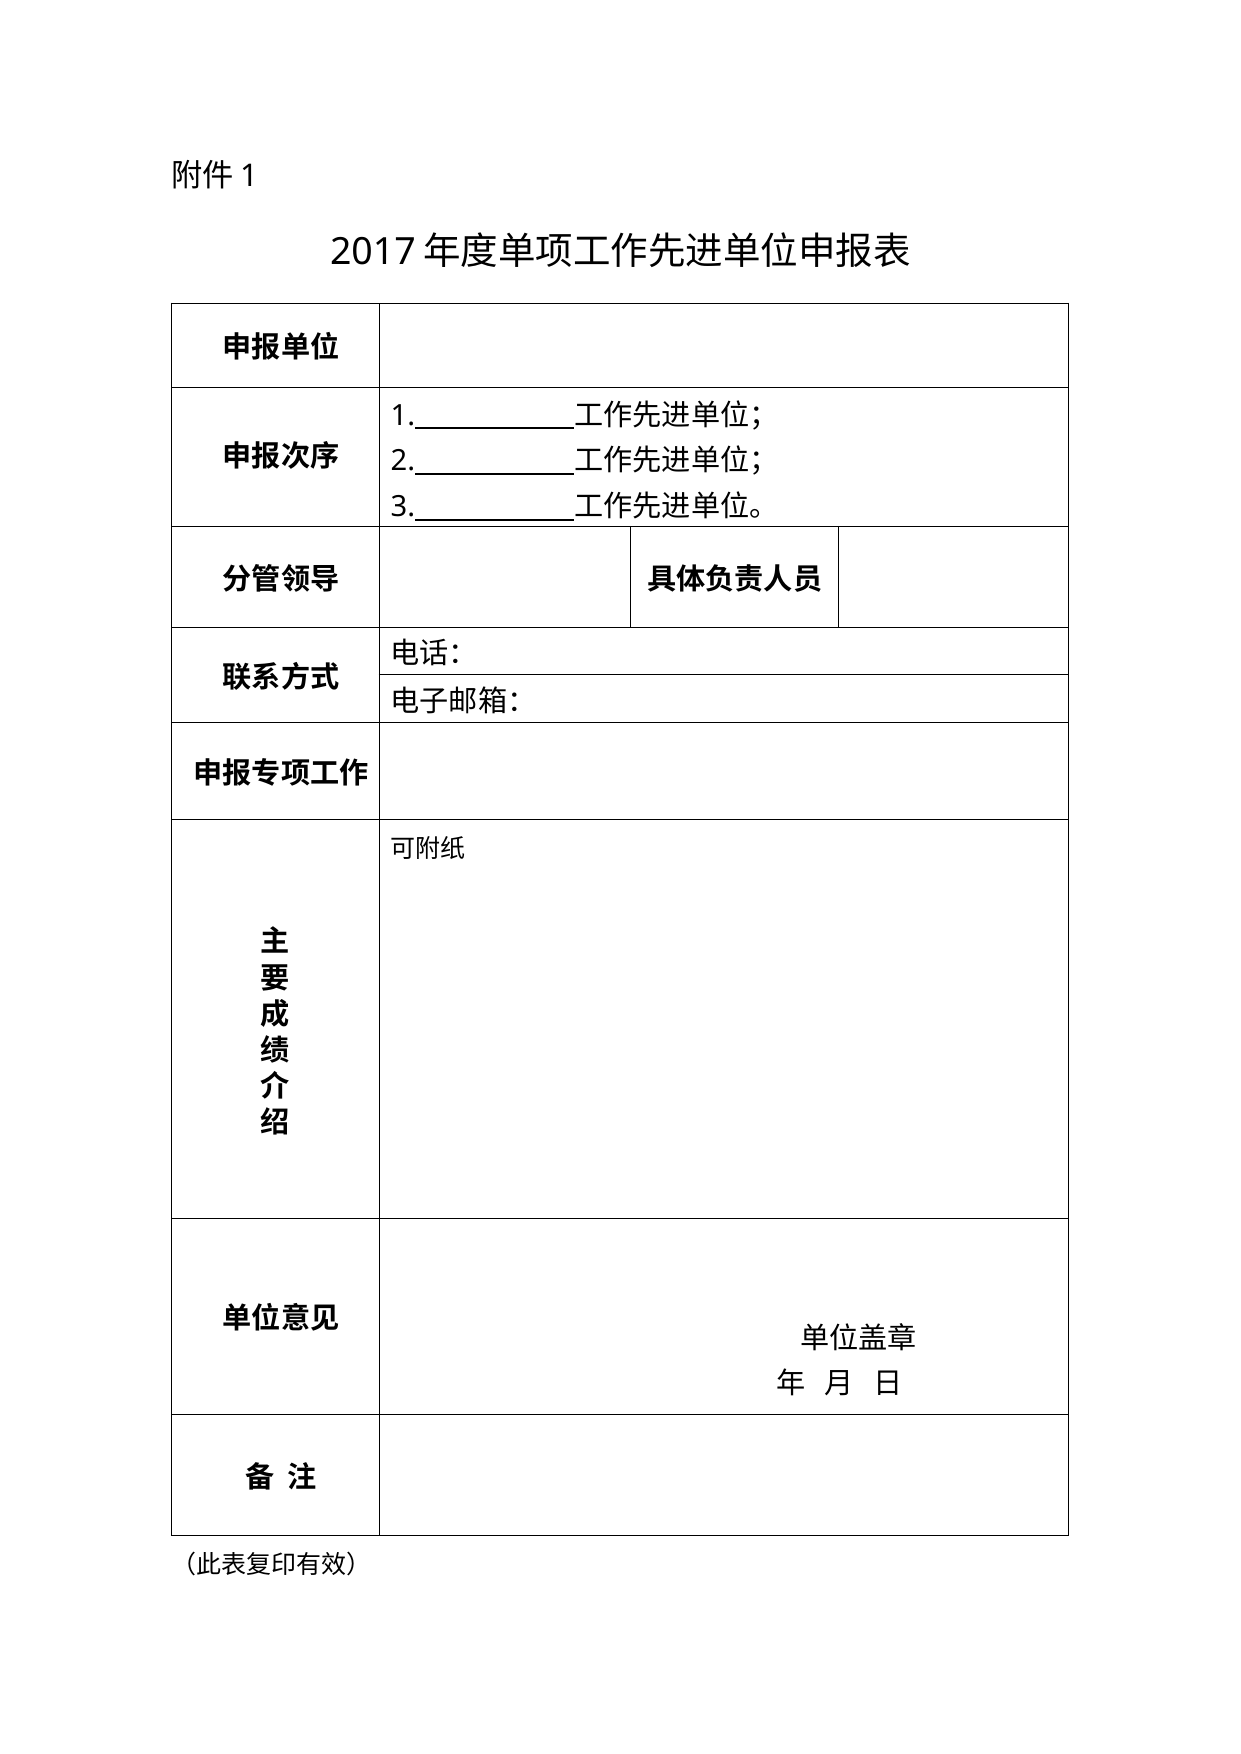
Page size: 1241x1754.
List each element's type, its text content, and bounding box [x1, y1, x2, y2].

table_cell 申报专项工作 [172, 723, 379, 819]
table_cell 单位盖章 年 月 日 [380, 1219, 1068, 1413]
table_cell 电话： [380, 628, 1068, 674]
table_header 申报单位 [172, 304, 379, 387]
table_cell 分管领导 [172, 527, 379, 627]
table_cell 单位意见 [172, 1219, 379, 1413]
table_cell [380, 527, 630, 627]
table_cell 电子邮箱： [380, 675, 1068, 722]
table_cell [380, 723, 1068, 819]
text 2017年度单项工作先进单位申报表 [171, 221, 1069, 275]
table_cell [839, 527, 1068, 627]
table_header [380, 304, 1068, 387]
table_cell 备 注 [172, 1415, 379, 1535]
table_cell 联系方式 [172, 628, 379, 722]
text 附件1 [171, 150, 1080, 195]
table_cell 主 要 成 绩 介 绍 [172, 820, 379, 1217]
table_cell 1. 工作先进单位； 2. 工作先进单位； 3. 工作先进单位。 [380, 388, 1068, 526]
table_cell 可附纸 [380, 820, 1068, 1217]
table_cell 具体负责人员 [631, 527, 838, 627]
table_cell [380, 1415, 1068, 1535]
table_cell 申报次序 [172, 388, 379, 526]
text （此表复印有效） [171, 1548, 1069, 1579]
